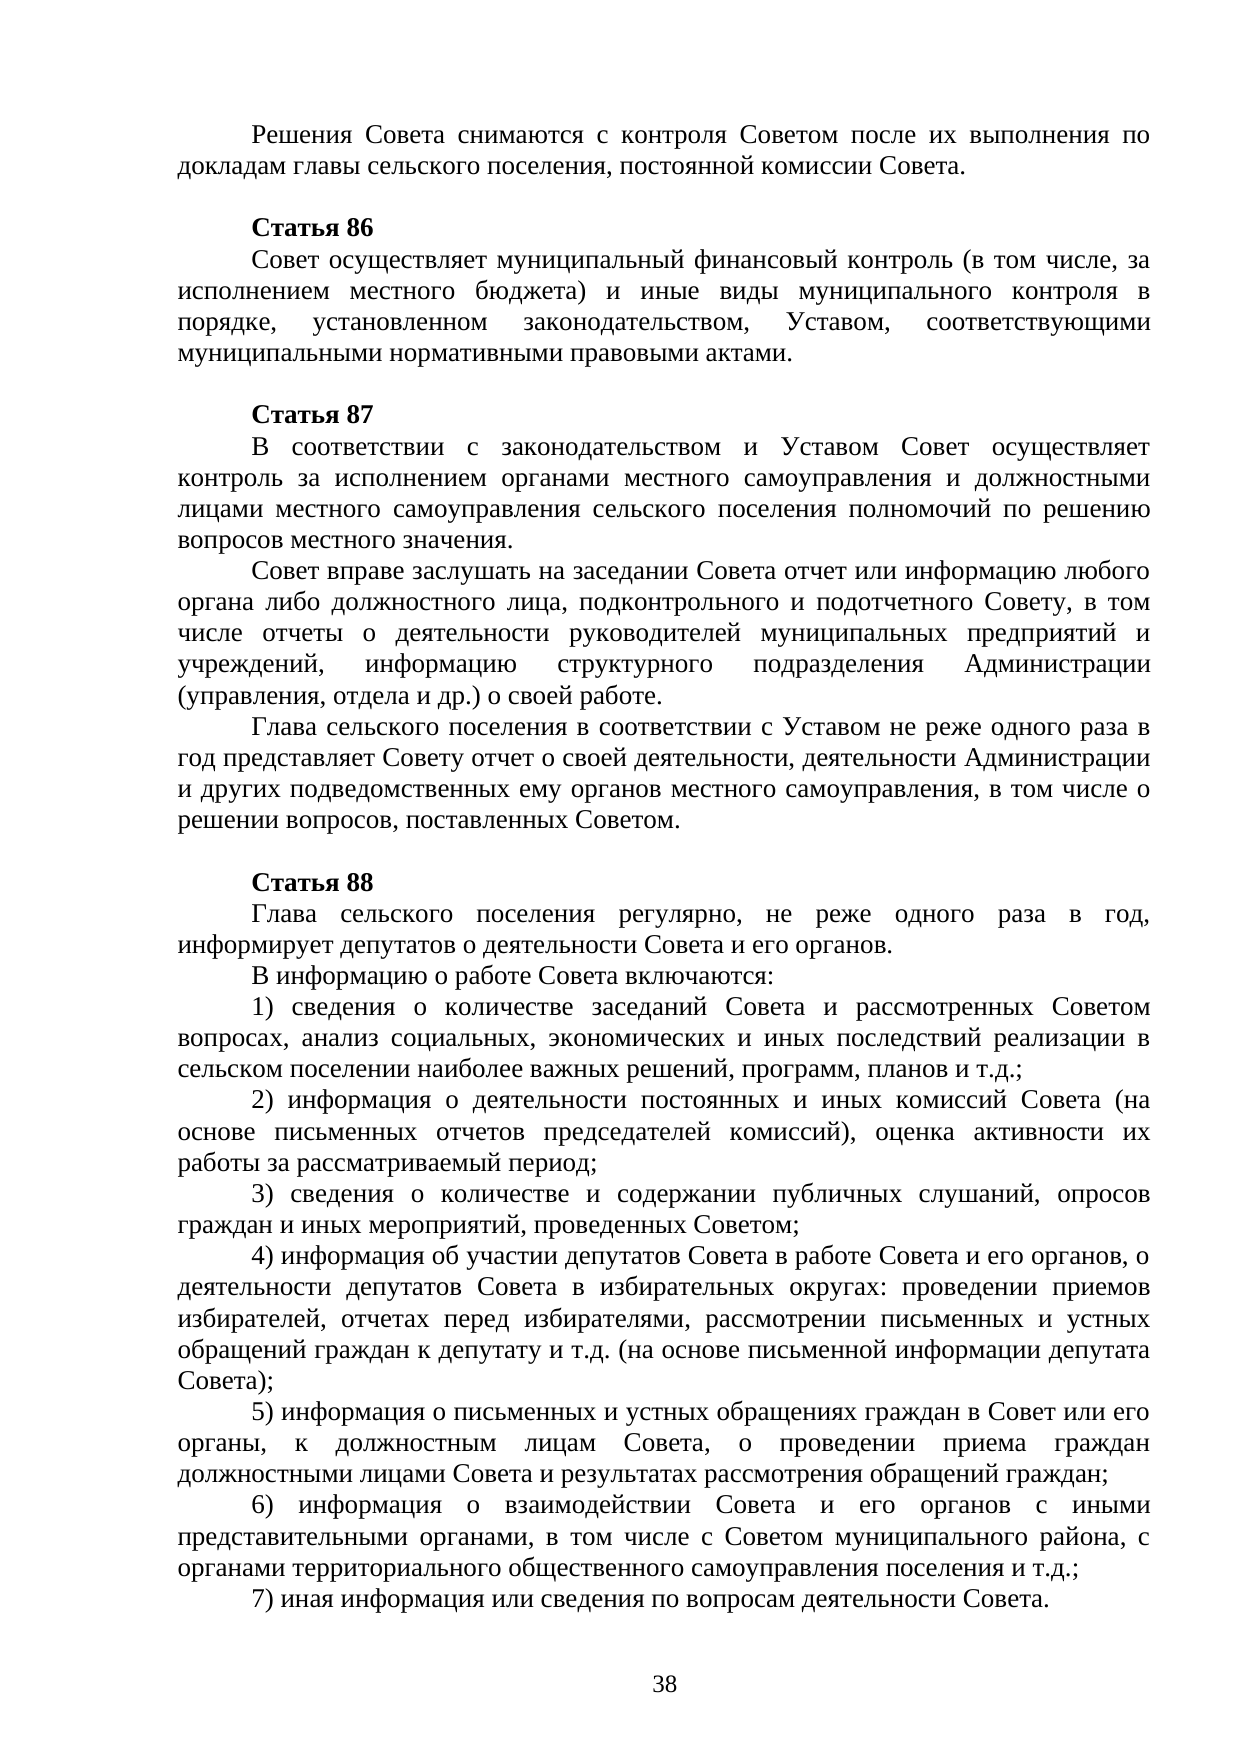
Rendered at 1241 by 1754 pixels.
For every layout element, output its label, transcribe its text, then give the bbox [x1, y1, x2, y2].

text Решения Совета снимаются с контроля Советом после их выполнения по докладам главы сельского поселения, постоянной комиссии Совета. [177, 118, 1152, 180]
text Совет вправе заслушать на заседании Совета отчет или информацию любого органа либо должностного лица, подконтрольного и подотчетного Совету, в том числе отчеты о деятельности руководителей муниципальных предприятий и учреждений, информацию структурного подразделения Администрации (управления, отдела и др.) о своей работе. [177, 554, 1152, 710]
text Глава сельского поселения регулярно, не реже одного раза в год, информирует депутатов о деятельности Совета и его органов. [177, 897, 1152, 959]
text Статья 88 [177, 866, 1152, 897]
text Статья 86 [177, 212, 1152, 243]
text 2) информация о деятельности постоянных и иных комиссий Совета (на основе письменных отчетов председателей комиссий), оценка активности их работы за рассматриваемый период; [177, 1084, 1152, 1177]
text Статья 87 [177, 398, 1152, 429]
text 5) информация о письменных и устных обращениях граждан в Совет или его органы, к должностным лицам Совета, о проведении приема граждан должностными лицами Совета и результатах рассмотрения обращений граждан; [177, 1395, 1152, 1488]
text Глава сельского поселения в соответствии с Уставом не реже одного раза в год представляет Совету отчет о своей деятельности, деятельности Администрации и других подведомственных ему органов местного самоуправления, в том числе о решении вопросов, поставленных Советом. [177, 710, 1152, 834]
text В соответствии с законодательством и Уставом Совет осуществляет контроль за исполнением органами местного самоуправления и должностными лицами местного самоуправления сельского поселения полномочий по решению вопросов местного значения. [177, 429, 1152, 554]
text В информацию о работе Совета включаются: [177, 959, 1152, 990]
text 6) информация о взаимодействии Совета и его органов с иными представительными органами, в том числе с Советом муниципального района, с органами территориального общественного самоуправления поселения и т.д.; [177, 1488, 1152, 1582]
text 3) сведения о количестве и содержании публичных слушаний, опросов граждан и иных мероприятий, проведенных Советом; [177, 1177, 1152, 1239]
text 1) сведения о количестве заседаний Совета и рассмотренных Советом вопросах, анализ социальных, экономических и иных последствий реализации в сельском поселении наиболее важных решений, программ, планов и т.д.; [177, 990, 1152, 1084]
text 7) иная информация или сведения по вопросам деятельности Совета. [251, 1582, 1152, 1613]
text 4) информация об участии депутатов Совета в работе Совета и его органов, о деятельности депутатов Совета в избирательных округах: проведении приемов избирателей, отчетах перед избирателями, рассмотрении письменных и устных обращений граждан к депутату и т.д. (на основе письменной информации депутата Совета); [177, 1239, 1152, 1395]
text Совет осуществляет муниципальный финансовый контроль (в том числе, за исполнением местного бюджета) и иные виды муниципального контроля в порядке, установленном законодательством, Уставом, соответствующими муниципальными нормативными правовыми актами. [177, 243, 1152, 367]
